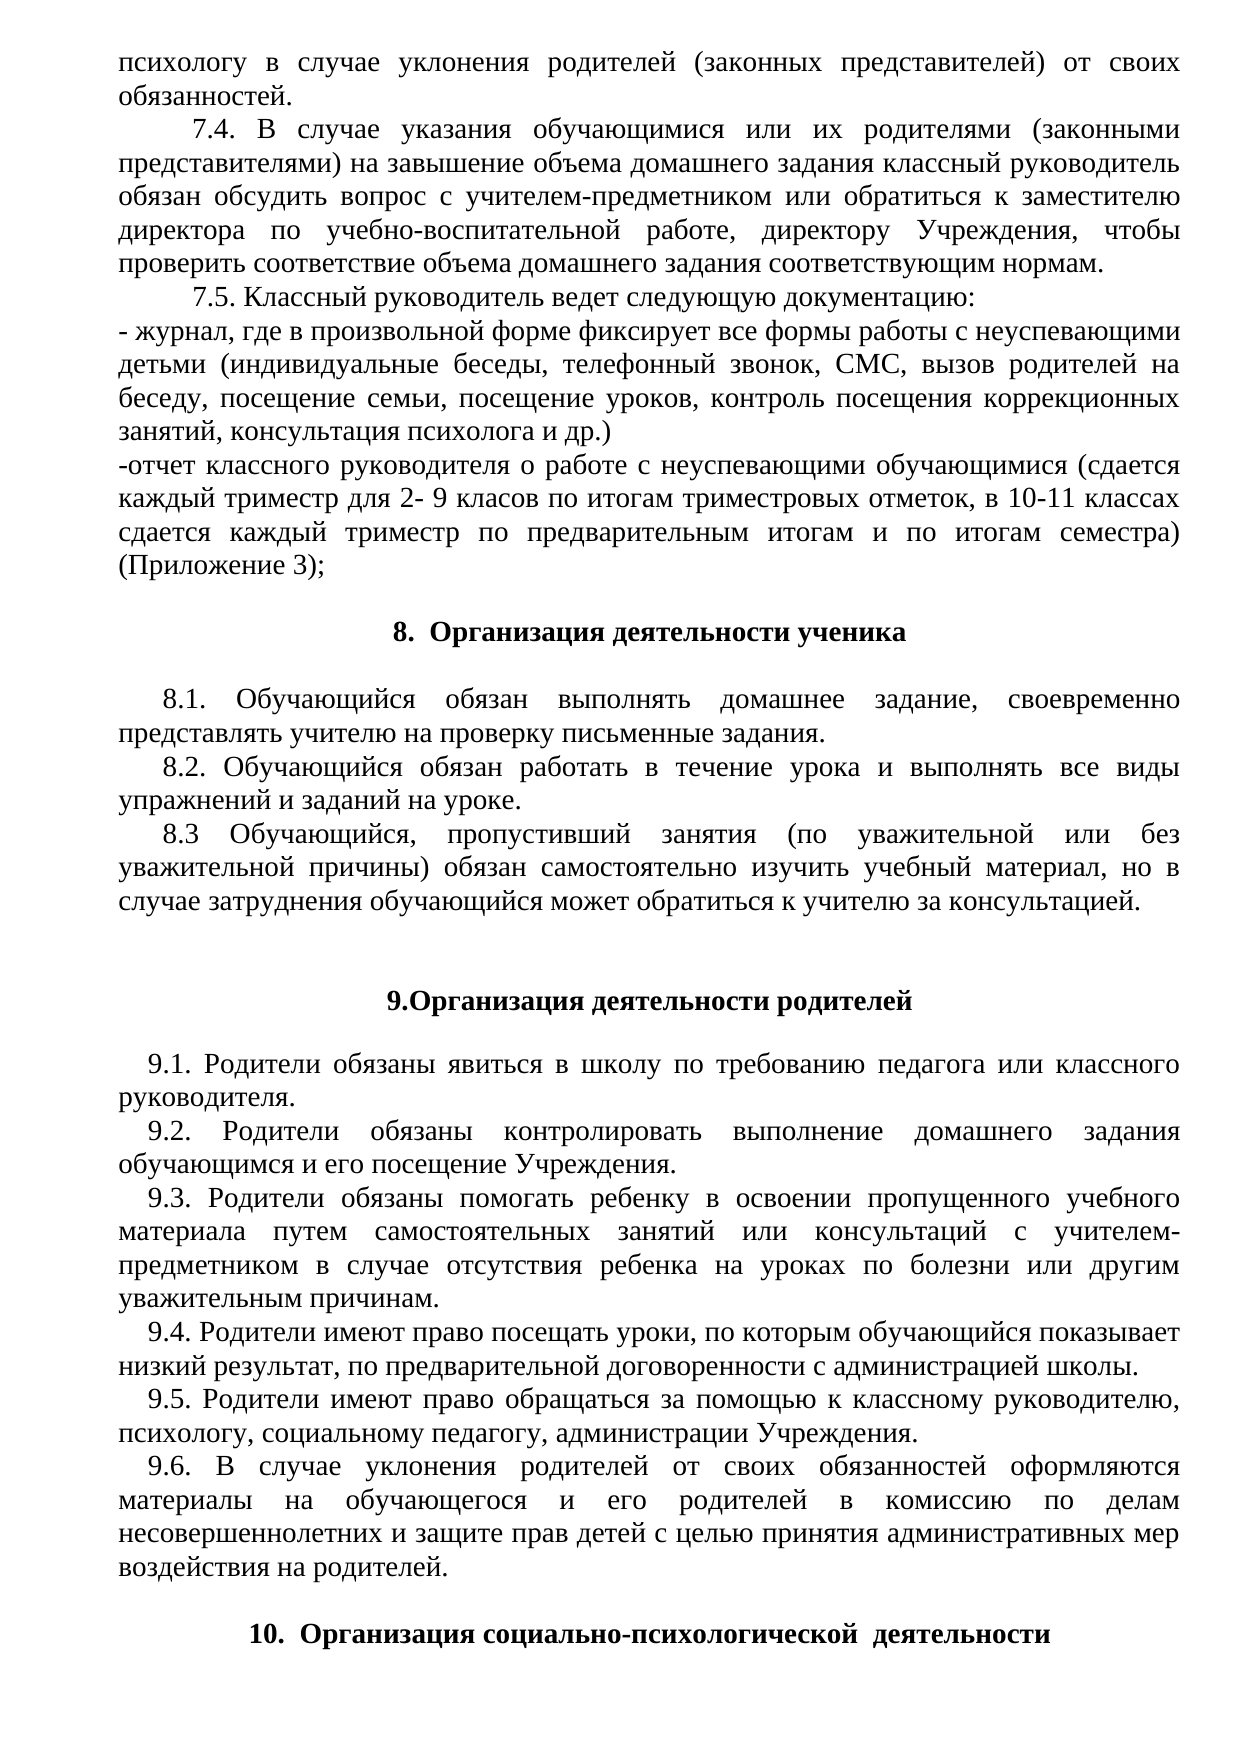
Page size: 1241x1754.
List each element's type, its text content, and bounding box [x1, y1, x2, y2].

text 9.3. Родители обязаны помогать ребенку в освоении пропущенного учебного материала путем самостоятельных занятий или консультаций с учителем-предметником в случае отсутствия ребенка на уроках по болезни или другим уважительным причинам. [118, 1180, 1181, 1314]
text 9.5. Родители имеют право обращаться за помощью к классному руководителю, психологу, социальному педагогу, администрации Учреждения. [118, 1381, 1181, 1448]
text 9.4. Родители имеют право посещать уроки, по которым обучающийся показывает низкий результат, по предварительной договоренности с администрацией школы. [118, 1314, 1181, 1381]
text -отчет классного руководителя о работе с неуспевающими обучающимися (сдается каждый триместр для 2- 9 класов по итогам триместровых отметок, в 10-11 классах сдается каждый триместр по предварительным итогам и по итогам семестра) (Приложение 3); [118, 447, 1181, 581]
text 10. Организация социально-психологической деятельности [118, 1616, 1181, 1649]
text 8.3 Обучающийся, пропустивший занятия (по уважительной или без уважительной причины) обязан самостоятельно изучить учебный материал, но в случае затруднения обучающийся может обратиться к учителю за консультацией. [118, 816, 1181, 916]
text 8. Организация деятельности ученика [118, 614, 1181, 648]
text 9.1. Родители обязаны явиться в школу по требованию педагога или классного руководителя. [118, 1046, 1181, 1113]
text 9.2. Родители обязаны контролировать выполнение домашнего задания обучающимся и его посещение Учреждения. [118, 1113, 1181, 1180]
text 8.1. Обучающийся обязан выполнять домашнее задание, своевременно представлять учителю на проверку письменные задания. [118, 682, 1181, 749]
text 8.2. Обучающийся обязан работать в течение урока и выполнять все виды упражнений и заданий на уроке. [118, 749, 1181, 816]
text 7.5. Классный руководитель ведет следующую документацию: [118, 279, 1181, 313]
text 9.Организация деятельности родителей [118, 983, 1181, 1017]
text 9.6. В случае уклонения родителей от своих обязанностей оформляются материалы на обучающегося и его родителей в комиссию по делам несовершеннолетних и защите прав детей с целью принятия административных мер воздействия на родителей. [118, 1448, 1181, 1582]
text 7.4. В случае указания обучающимися или их родителями (законными представителями) на завышение объема домашнего задания классный руководитель обязан обсудить вопрос с учителем-предметником или обратиться к заместителю директора по учебно-воспитательной работе, директору Учреждения, чтобы проверить соответствие объема домашнего задания соответствующим нормам. [118, 111, 1181, 279]
text - журнал, где в произвольной форме фиксирует все формы работы с неуспевающими детьми (индивидуальные беседы, телефонный звонок, СМС, вызов родителей на беседу, посещение семьи, посещение уроков, контроль посещения коррекционных занятий, консультация психолога и др.) [118, 313, 1181, 447]
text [118, 44, 1181, 111]
